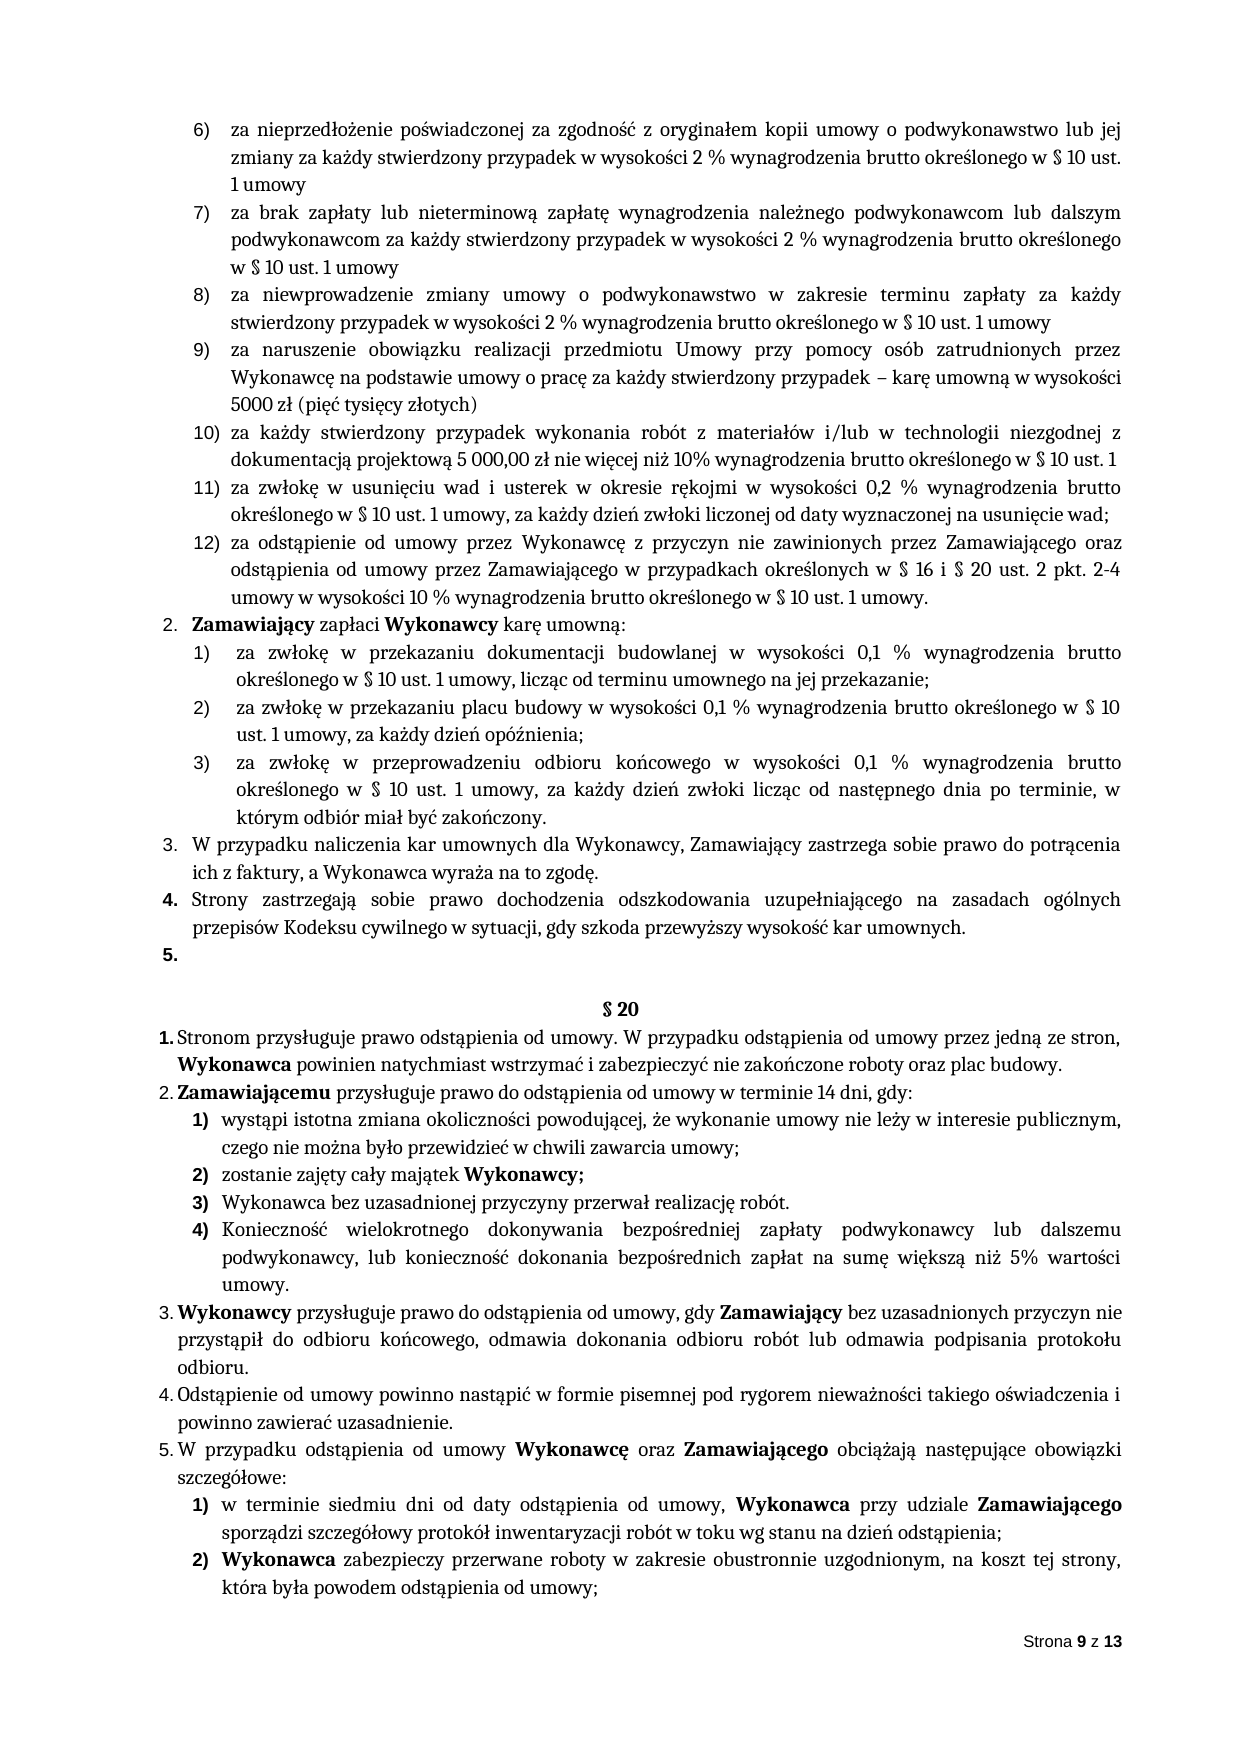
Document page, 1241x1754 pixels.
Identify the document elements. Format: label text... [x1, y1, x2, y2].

list wystąpi istotna zmiana okoliczności powodującej, że wykonanie umowy nie leży w interesie publicznym, czego nie można było przewidzieć w chwili zawarcia umowy; [192, 1108, 1122, 1159]
list Wykonawca zabezpieczy przerwane roboty w zakresie obustronnie uzgodnionym, na koszt tej strony, która była powodem odstąpienia od umowy; [192, 1548, 1122, 1599]
list Zamawiającemu przysługuje prawo do odstąpienia od umowy w terminie 14 dni, gdy: [158, 1081, 1122, 1104]
list W przypadku odstąpienia od umowy Wykonawcę oraz Zamawiającego obciążają następujące obowiązki szczegółowe: [158, 1438, 1122, 1489]
list za nieprzedłożenie poświadczonej za zgodność z oryginałem kopii umowy o podwykonawstwo lub jej zmiany za każdy stwierdzony przypadek w wysokości 2 % wynagrodzenia brutto określonego w § 10 ust. 1 umowy [193, 118, 1122, 197]
list Odstąpienie od umowy powinno nastąpić w formie pisemnej pod rygorem nieważności takiego oświadczenia i powinno zawierać uzasadnienie. [158, 1383, 1122, 1434]
list Wykonawcy przysługuje prawo do odstąpienia od umowy, gdy Zamawiający bez uzasadnionych przyczyn nie przystąpił do odbioru końcowego, odmawia dokonania odbioru robót lub odmawia podpisania protokołu odbioru. [158, 1301, 1122, 1379]
list za odstąpienie od umowy przez Wykonawcę z przyczyn nie zawinionych przez Zamawiającego oraz odstąpienia od umowy przez Zamawiającego w przypadkach określonych w § 16 i § 20 ust. 2 pkt. 2-4 umowy w wysokości 10 % wynagrodzenia brutto określonego w § 10 ust. 1 umowy. [193, 531, 1122, 609]
list Wykonawca bez uzasadnionej przyczyny przerwał realizację robót. [192, 1191, 1122, 1214]
list Strony zastrzegają sobie prawo dochodzenia odszkodowania uzupełniającego na zasadach ogólnych przepisów Kodeksu cywilnego w sytuacji, gdy szkoda przewyższy wysokość kar umownych. [162, 888, 1122, 939]
list zostanie zajęty cały majątek Wykonawcy; [192, 1163, 1122, 1187]
list za zwłokę w usunięciu wad i usterek w okresie rękojmi w wysokości 0,2 % wynagrodzenia brutto określonego w § 10 ust. 1 umowy, za każdy dzień zwłoki liczonej od daty wyznaczonej na usunięcie wad; [193, 476, 1122, 527]
list za zwłokę w przeprowadzeniu odbioru końcowego w wysokości 0,1 % wynagrodzenia brutto określonego w § 10 ust. 1 umowy, za każdy dzień zwłoki licząc od następnego dnia po terminie, w którym odbiór miał być zakończony. [193, 751, 1122, 829]
list Zamawiający zapłaci Wykonawcy karę umowną: [162, 613, 1122, 637]
list w terminie siedmiu dni od daty odstąpienia od umowy, Wykonawca przy udziale Zamawiającego sporządzi szczegółowy protokół inwentaryzacji robót w toku wg stanu na dzień odstąpienia; [192, 1493, 1122, 1544]
text § 20 [118, 998, 1122, 1022]
list za brak zapłaty lub nieterminową zapłatę wynagrodzenia należnego podwykonawcom lub dalszym podwykonawcom za każdy stwierdzony przypadek w wysokości 2 % wynagrodzenia brutto określonego w § 10 ust. 1 umowy [193, 201, 1122, 279]
list za niewprowadzenie zmiany umowy o podwykonawstwo w zakresie terminu zapłaty za każdy stwierdzony przypadek w wysokości 2 % wynagrodzenia brutto określonego w § 10 ust. 1 umowy [193, 283, 1122, 334]
list W przypadku naliczenia kar umownych dla Wykonawcy, Zamawiający zastrzega sobie prawo do potrącenia ich z faktury, a Wykonawca wyraża na to zgodę. [162, 833, 1122, 884]
list Konieczność wielokrotnego dokonywania bezpośredniej zapłaty podwykonawcy lub dalszemu podwykonawcy, lub konieczność dokonania bezpośrednich zapłat na sumę większą niż 5% wartości umowy. [192, 1218, 1122, 1297]
list za naruszenie obowiązku realizacji przedmiotu Umowy przy pomocy osób zatrudnionych przez Wykonawcę na podstawie umowy o pracę za każdy stwierdzony przypadek – karę umowną w wysokości 5000 zł (pięć tysięcy złotych) [193, 338, 1122, 417]
list Stronom przysługuje prawo odstąpienia od umowy. W przypadku odstąpienia od umowy przez jedną ze stron, Wykonawca powinien natychmiast wstrzymać i zabezpieczyć nie zakończone roboty oraz plac budowy. [158, 1026, 1122, 1077]
list za zwłokę w przekazaniu dokumentacji budowlanej w wysokości 0,1 % wynagrodzenia brutto określonego w § 10 ust. 1 umowy, licząc od terminu umownego na jej przekazanie; [193, 641, 1122, 692]
list za każdy stwierdzony przypadek wykonania robót z materiałów i/lub w technologii niezgodnej z dokumentacją projektową 5 000,00 zł nie więcej niż 10% wynagrodzenia brutto określonego w § 10 ust. 1 [193, 421, 1122, 472]
list za zwłokę w przekazaniu placu budowy w wysokości 0,1 % wynagrodzenia brutto określonego w § 10 ust. 1 umowy, za każdy dzień opóźnienia; [193, 696, 1122, 747]
